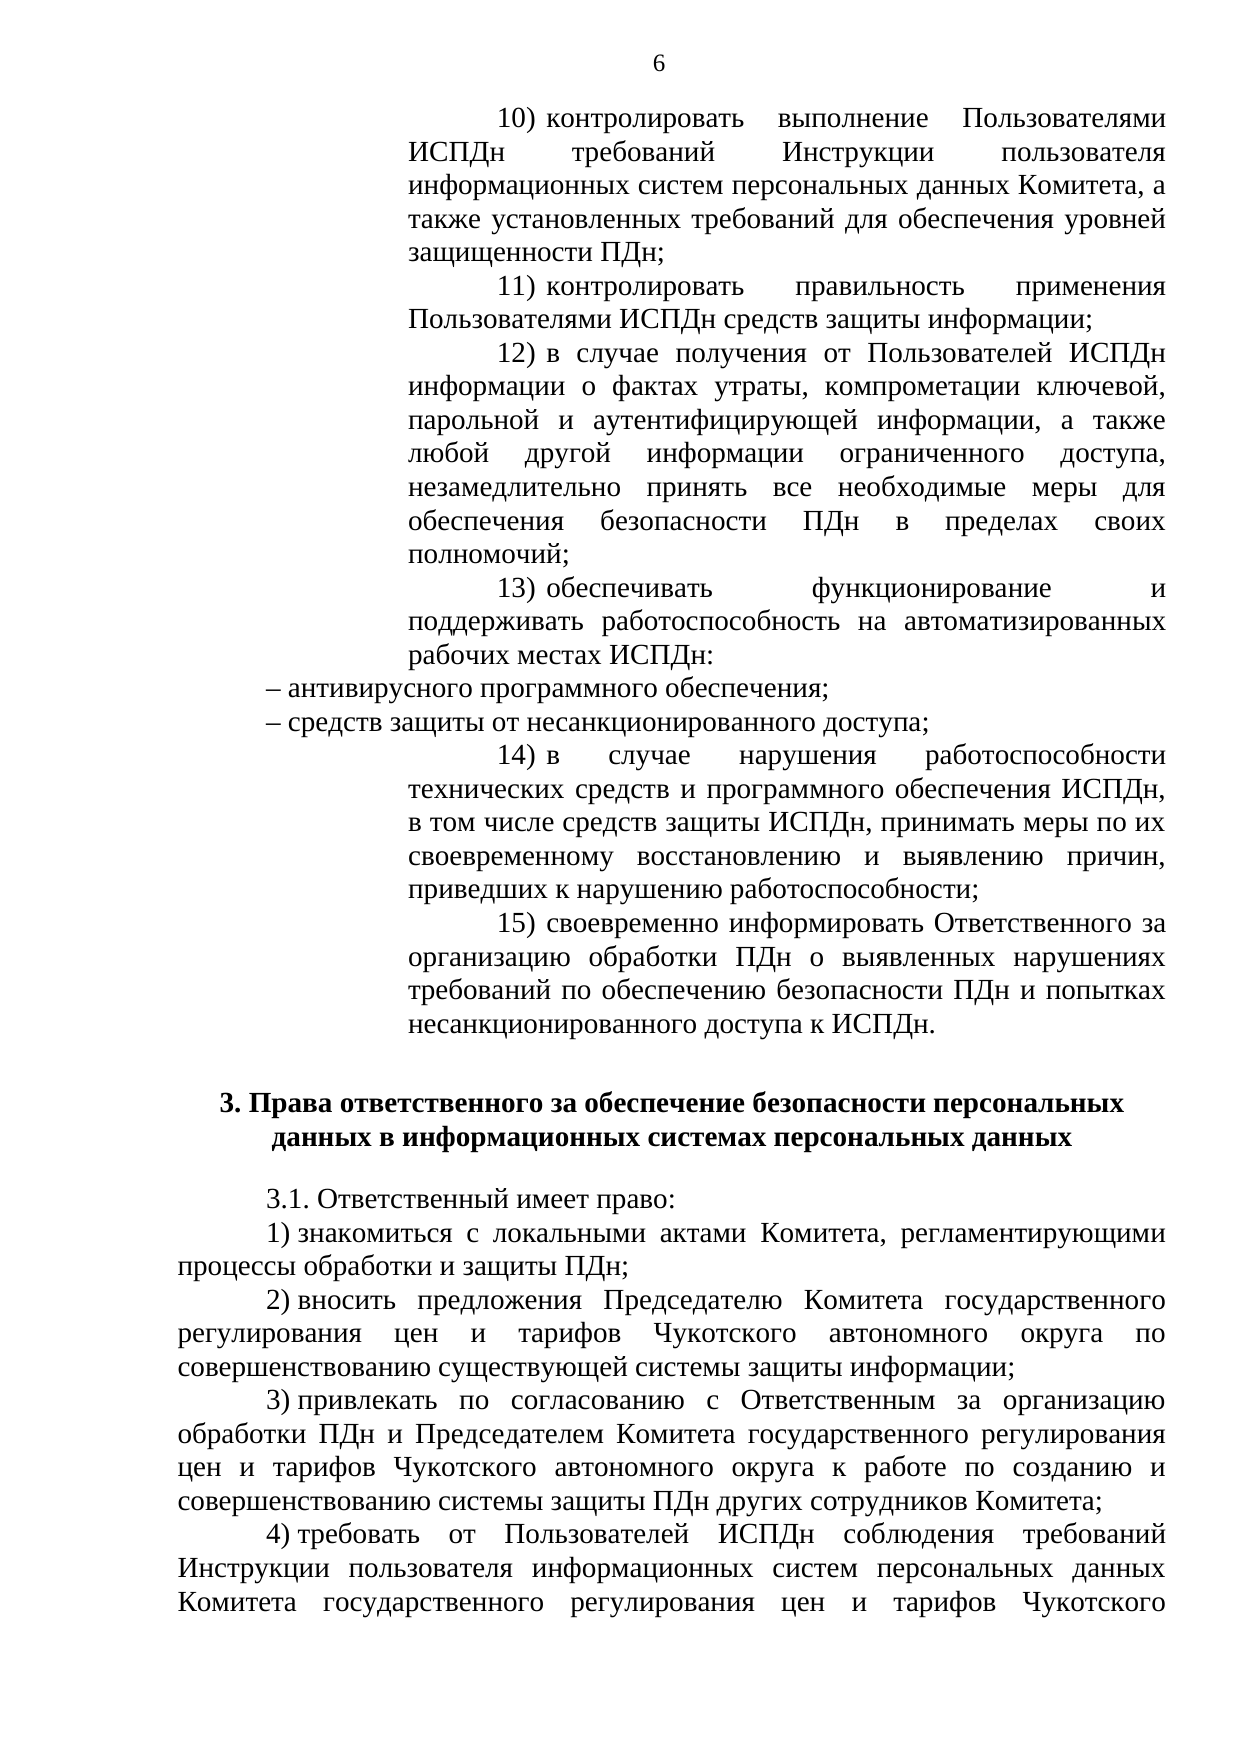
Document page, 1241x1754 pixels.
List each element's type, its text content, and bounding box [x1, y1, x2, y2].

list антивирусного программного обеспечения; [177, 670, 1166, 704]
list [177, 1517, 1166, 1617]
list контролировать выполнение Пользователями ИСПДн требований Инструкции пользователя информационных систем персональных данных Комитета, а также установленных требований для обеспечения уровней защищенности ПДн; [408, 100, 1166, 268]
list 3) привлекать по согласованию с Ответственным за организацию обработки ПДн и Председателем Комитета государственного регулирования цен и тарифов Чукотского автономного округа к работе по созданию и совершенствованию системы защиты ПДн других сотрудников Комитета; [177, 1382, 1166, 1517]
list контролировать правильность применения Пользователями ИСПДн средств защиты информации; [408, 268, 1166, 335]
list 1) знакомиться с локальными актами Комитета, регламентирующими процессы обработки и защиты ПДн; [177, 1215, 1166, 1282]
list 2) вносить предложения Председателю Комитета государственного регулирования цен и тарифов Чукотского автономного округа по совершенствованию существующей системы защиты информации; [177, 1282, 1166, 1382]
text 3. Права ответственного за обеспечение безопасности персональных данных в информационных системах персональных данных [177, 1085, 1166, 1152]
list в случае нарушения работоспособности технических средств и программного обеспечения ИСПДн, в том числе средств защиты ИСПДн, принимать меры по их своевременному восстановлению и выявлению причин, приведших к нарушению работоспособности; [408, 737, 1166, 905]
list своевременно информировать Ответственного за организацию обработки ПДн о выявленных нарушениях требований по обеспечению безопасности ПДн и попытках несанкционированного доступа к ИСПДн. [408, 905, 1166, 1039]
list в случае получения от Пользователей ИСПДн информации о фактах утраты, компрометации ключевой, парольной и аутентифицирующей информации, а также любой другой информации ограниченного доступа, незамедлительно принять все необходимые меры для обеспечения безопасности ПДн в пределах своих полномочий; [408, 335, 1166, 570]
list средств защиты от несанкционированного доступа; [177, 704, 1166, 737]
text 3.1. Ответственный имеет право: [177, 1181, 1166, 1215]
list обеспечивать функционирование и поддерживать работоспособность на автоматизированных рабочих местах ИСПДн: [408, 570, 1166, 670]
